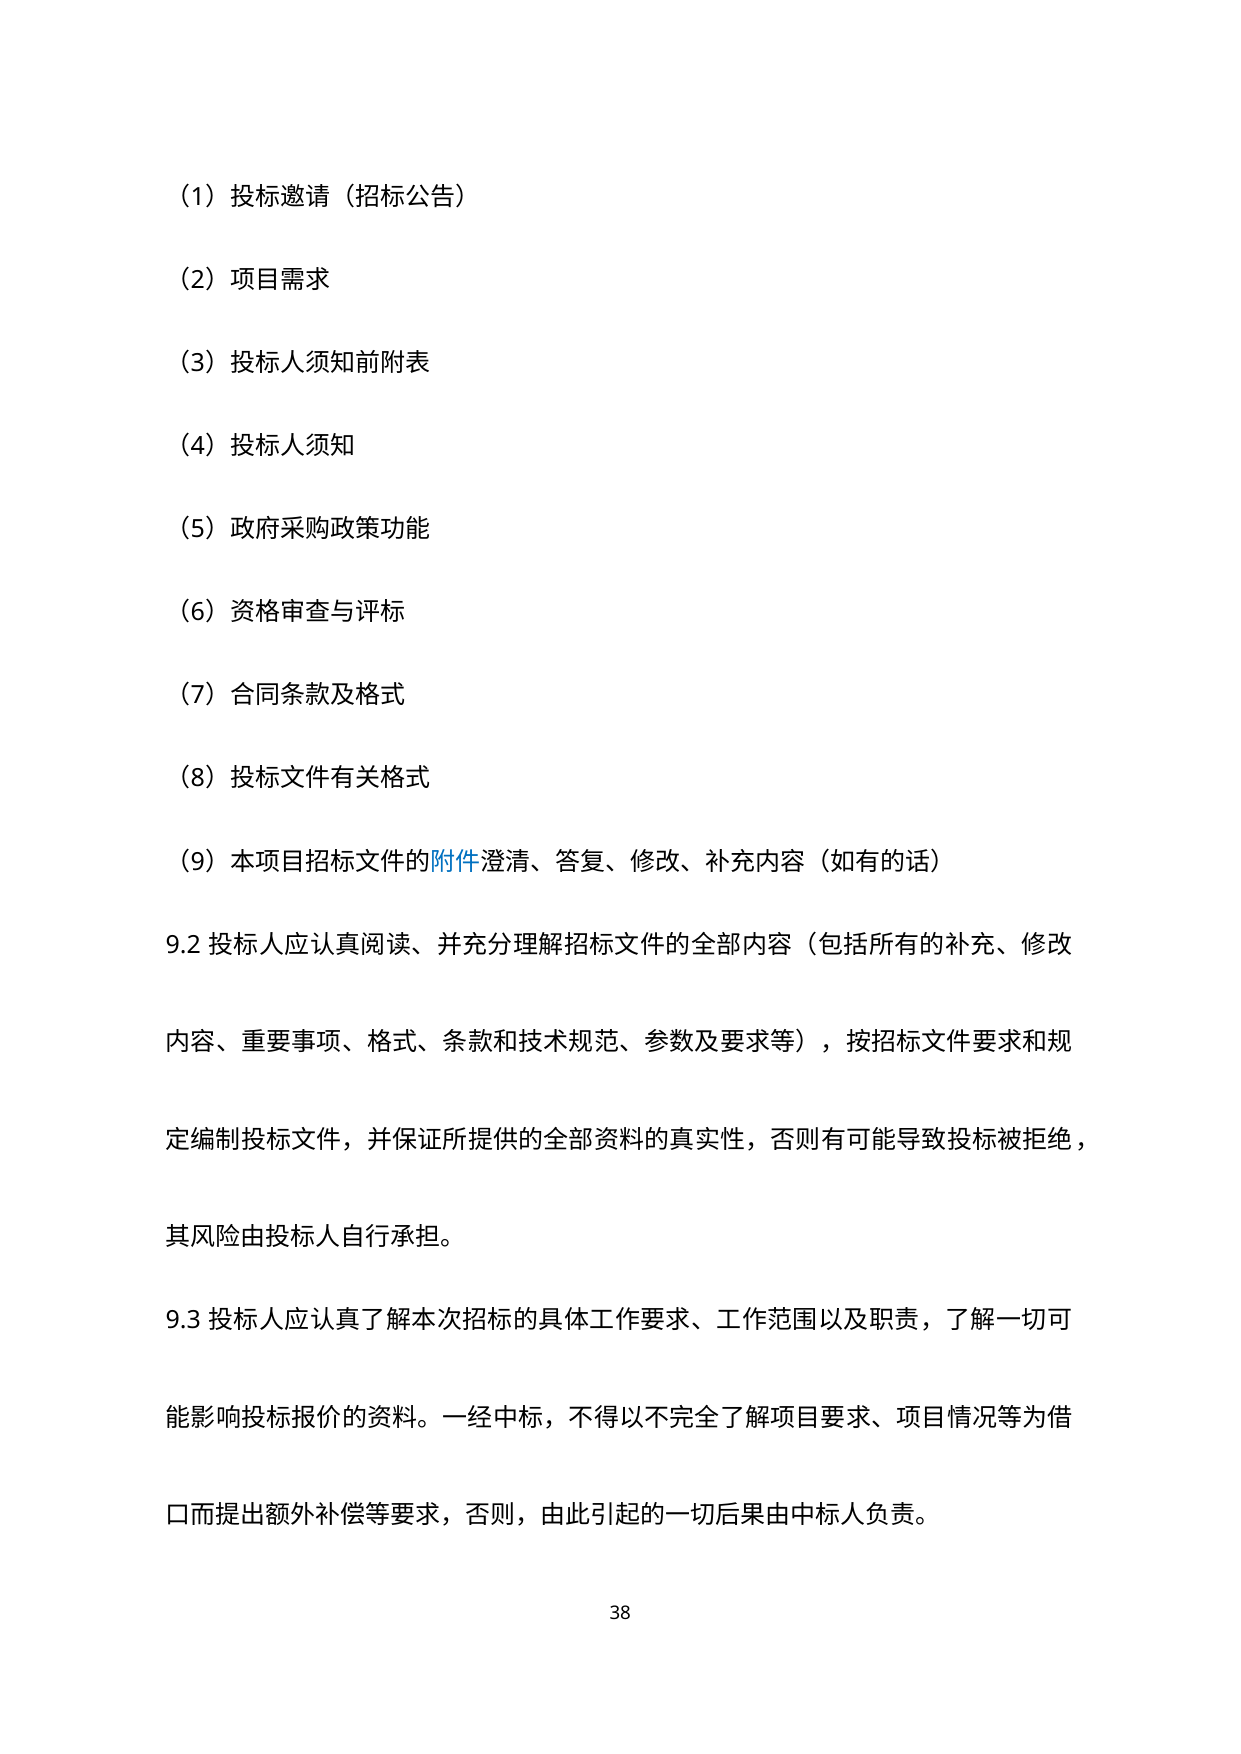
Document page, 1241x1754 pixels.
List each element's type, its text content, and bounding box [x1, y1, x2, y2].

text （8）投标文件有关格式 [165, 743, 1075, 808]
text （5）政府采购政策功能 [165, 494, 1075, 559]
text （7）合同条款及格式 [165, 660, 1075, 725]
text 9.2 投标人应认真阅读、并充分理解招标文件的全部内容（包括所有的补充、修改内容、重要事项、格式、条款和技术规范、参数及要求等），按招标文件要求和规定编制投标文件，并保证所提供的全部资料的真实性，否则有可能导致投标被拒绝，其风险由投标人自行承担。 [165, 910, 1075, 1267]
text （4）投标人须知 [165, 411, 1075, 476]
text （1）投标邀请（招标公告） [165, 162, 1075, 227]
text （9）本项目招标文件的附件澄清、答复、修改、补充内容（如有的话） [165, 827, 1075, 892]
text （3）投标人须知前附表 [165, 328, 1075, 393]
text 9.3 投标人应认真了解本次招标的具体工作要求、工作范围以及职责，了解一切可能影响投标报价的资料。一经中标，不得以不完全了解项目要求、项目情况等为借口而提出额外补偿等要求，否则，由此引起的一切后果由中标人负责。 [165, 1285, 1075, 1545]
text （2）项目需求 [165, 245, 1075, 310]
text （6）资格审查与评标 [165, 577, 1075, 642]
